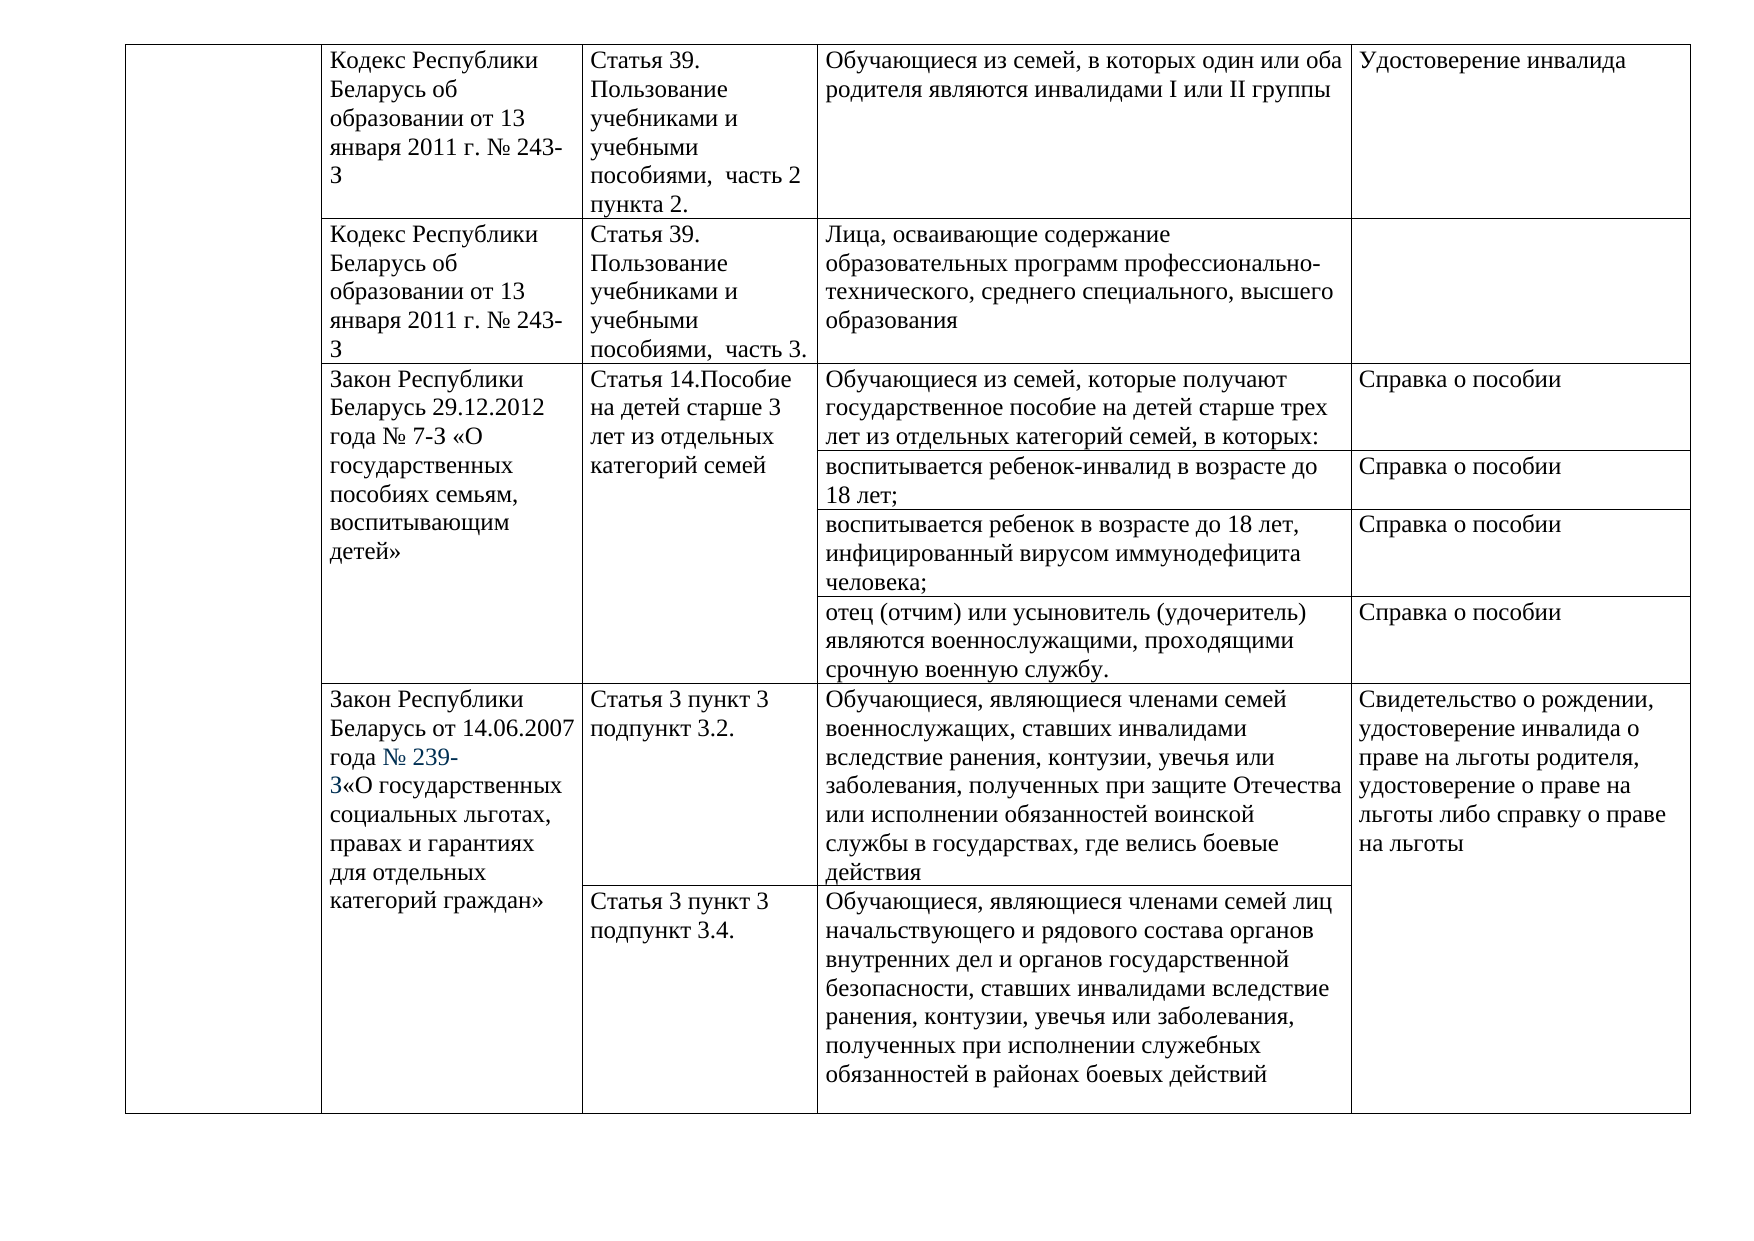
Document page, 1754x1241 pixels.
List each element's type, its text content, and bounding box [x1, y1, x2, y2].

table_cell Удостоверение инвалида [1352, 45, 1690, 218]
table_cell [322, 45, 582, 218]
table_cell Статья 3 пункт 3 подпункт 3.2. [583, 684, 817, 885]
table_cell Справка о пособии [1352, 510, 1690, 596]
table_cell воспитывается ребенок-инвалид в возрасте до 18 лет; [818, 451, 1351, 508]
table_cell воспитывается ребенок в возрасте до 18 лет, инфицированный вирусом иммунодефицита человека; [818, 510, 1351, 596]
table_cell Обучающиеся из семей, в которых один или оба родителя являются инвалидами I или II группы [818, 45, 1351, 218]
table_cell Кодекс Республики Беларусь об образовании от 13 января 2011 г. № 243-З [322, 219, 582, 363]
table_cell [583, 45, 817, 218]
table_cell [322, 684, 582, 1113]
table_cell [1352, 219, 1690, 363]
table_cell Статья 39. Пользование учебниками и учебными пособиями, часть 3. [583, 219, 817, 363]
table_cell Справка о пособии [1352, 597, 1690, 683]
table_cell Справка о пособии [1352, 364, 1690, 450]
table_cell Обучающиеся из семей, которые получают государственное пособие на детей старше трех лет из отдельных категорий семей, в которых: [818, 364, 1351, 450]
table_cell Статья 14.Пособие на детей старше 3 лет из отдельных категорий семей [583, 364, 817, 683]
table_cell Лица, осваивающие содержание образовательных программ профессионально-технического, среднего специального, высшего образования [818, 219, 1351, 363]
table_cell Справка о пособии [1352, 451, 1690, 508]
table_cell Статья 3 пункт 3 подпункт 3.4. [583, 886, 817, 1113]
table_cell Обучающиеся, являющиеся членами семей военнослужащих, ставших инвалидами вследствие ранения, контузии, увечья или заболевания, полученных при защите Отечества или исполнении обязанностей воинской службы в государствах, где велись боевые действия [818, 684, 1351, 885]
table_cell Обучающиеся, являющиеся членами семей лиц начальствующего и рядового состава органов внутренних дел и органов государственной безопасности, ставших инвалидами вследствие ранения, контузии, увечья или заболевания, полученных при исполнении служебных обязанностей в районах боевых действий [818, 886, 1351, 1113]
table_cell отец (отчим) или усыновитель (удочеритель) являются военнослужащими, проходящими срочную военную службу. [818, 597, 1351, 683]
table_cell Закон Республики Беларусь 29.12.2012 года № 7-З «О государственных пособиях семьям, воспитывающим детей» [322, 364, 582, 683]
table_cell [1352, 684, 1690, 1113]
